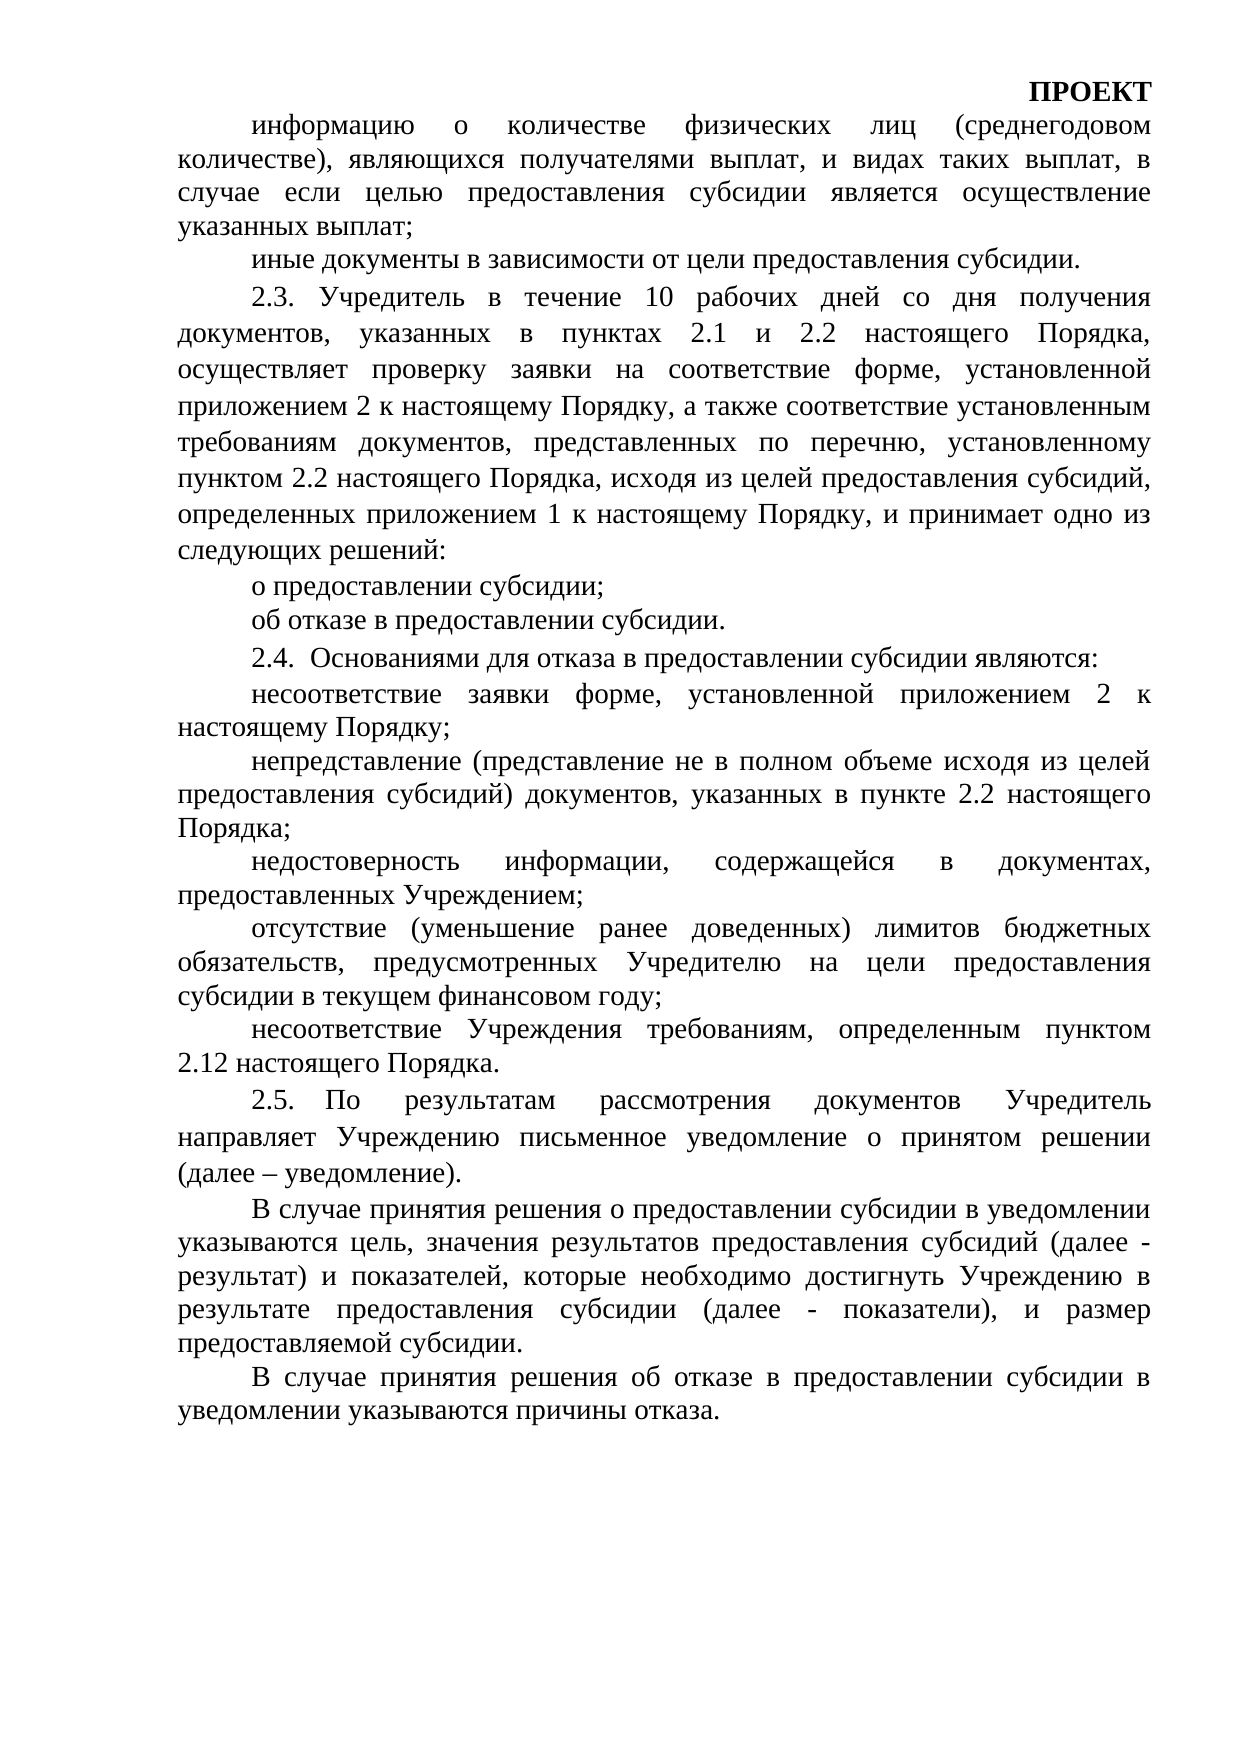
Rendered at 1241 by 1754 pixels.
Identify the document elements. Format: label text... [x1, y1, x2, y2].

list о предоставлении субсидии; [251, 568, 1152, 602]
text В случае принятия решения о предоставлении субсидии в уведомлении указываются цель, значения результатов предоставления субсидий (далее - результат) и показателей, которые необходимо достигнуть Учреждению в результате предоставления субсидии (далее - показатели), и размер предоставляемой субсидии. [177, 1191, 1152, 1359]
text иные документы в зависимости от цели предоставления субсидии. [177, 242, 1152, 275]
text несоответствие заявки форме, установленной приложением 2 к настоящему Порядку; [177, 676, 1152, 743]
subtitle Основаниями для отказа в предоставлении субсидии являются: [177, 640, 1152, 673]
text отсутствие (уменьшение ранее доведенных) лимитов бюджетных обязательств, предусмотренных Учредителю на цели предоставления субсидии в текущем финансовом году; [177, 911, 1152, 1011]
text несоответствие Учреждения требованиям, определенным пунктом 2.12 настоящего Порядка. [177, 1011, 1152, 1078]
text В случае принятия решения об отказе в предоставлении субсидии в уведомлении указываются причины отказа. [177, 1359, 1152, 1426]
text информацию о количестве физических лиц (среднегодовом количестве), являющихся получателями выплат, и видах таких выплат, в случае если целью предоставления субсидии является осуществление указанных выплат; [177, 107, 1152, 242]
text недостоверность информации, содержащейся в документах, предоставленных Учреждением; [177, 843, 1152, 911]
text непредставление (представление не в полном объеме исходя из целей предоставления субсидий) документов, указанных в пункте 2.2 настоящего Порядка; [177, 743, 1152, 843]
list об отказе в предоставлении субсидии. [251, 602, 1152, 636]
subtitle Учредитель в течение 10 рабочих дней со дня получения документов, указанных в пунктах 2.1 и 2.2 настоящего Порядка, осуществляет проверку заявки на соответствие форме, установленной приложением 2 к настоящему Порядку, а также соответствие установленным требованиям документов, представленных по перечню, установленному пунктом 2.2 настоящего Порядка, исходя из целей предоставления субсидий, определенных приложением 1 к настоящему Порядку, и принимает одно из следующих решений: [177, 279, 1152, 566]
subtitle По результатам рассмотрения документов Учредитель направляет Учреждению письменное уведомление о принятом решении (далее – уведомление). [177, 1082, 1152, 1188]
